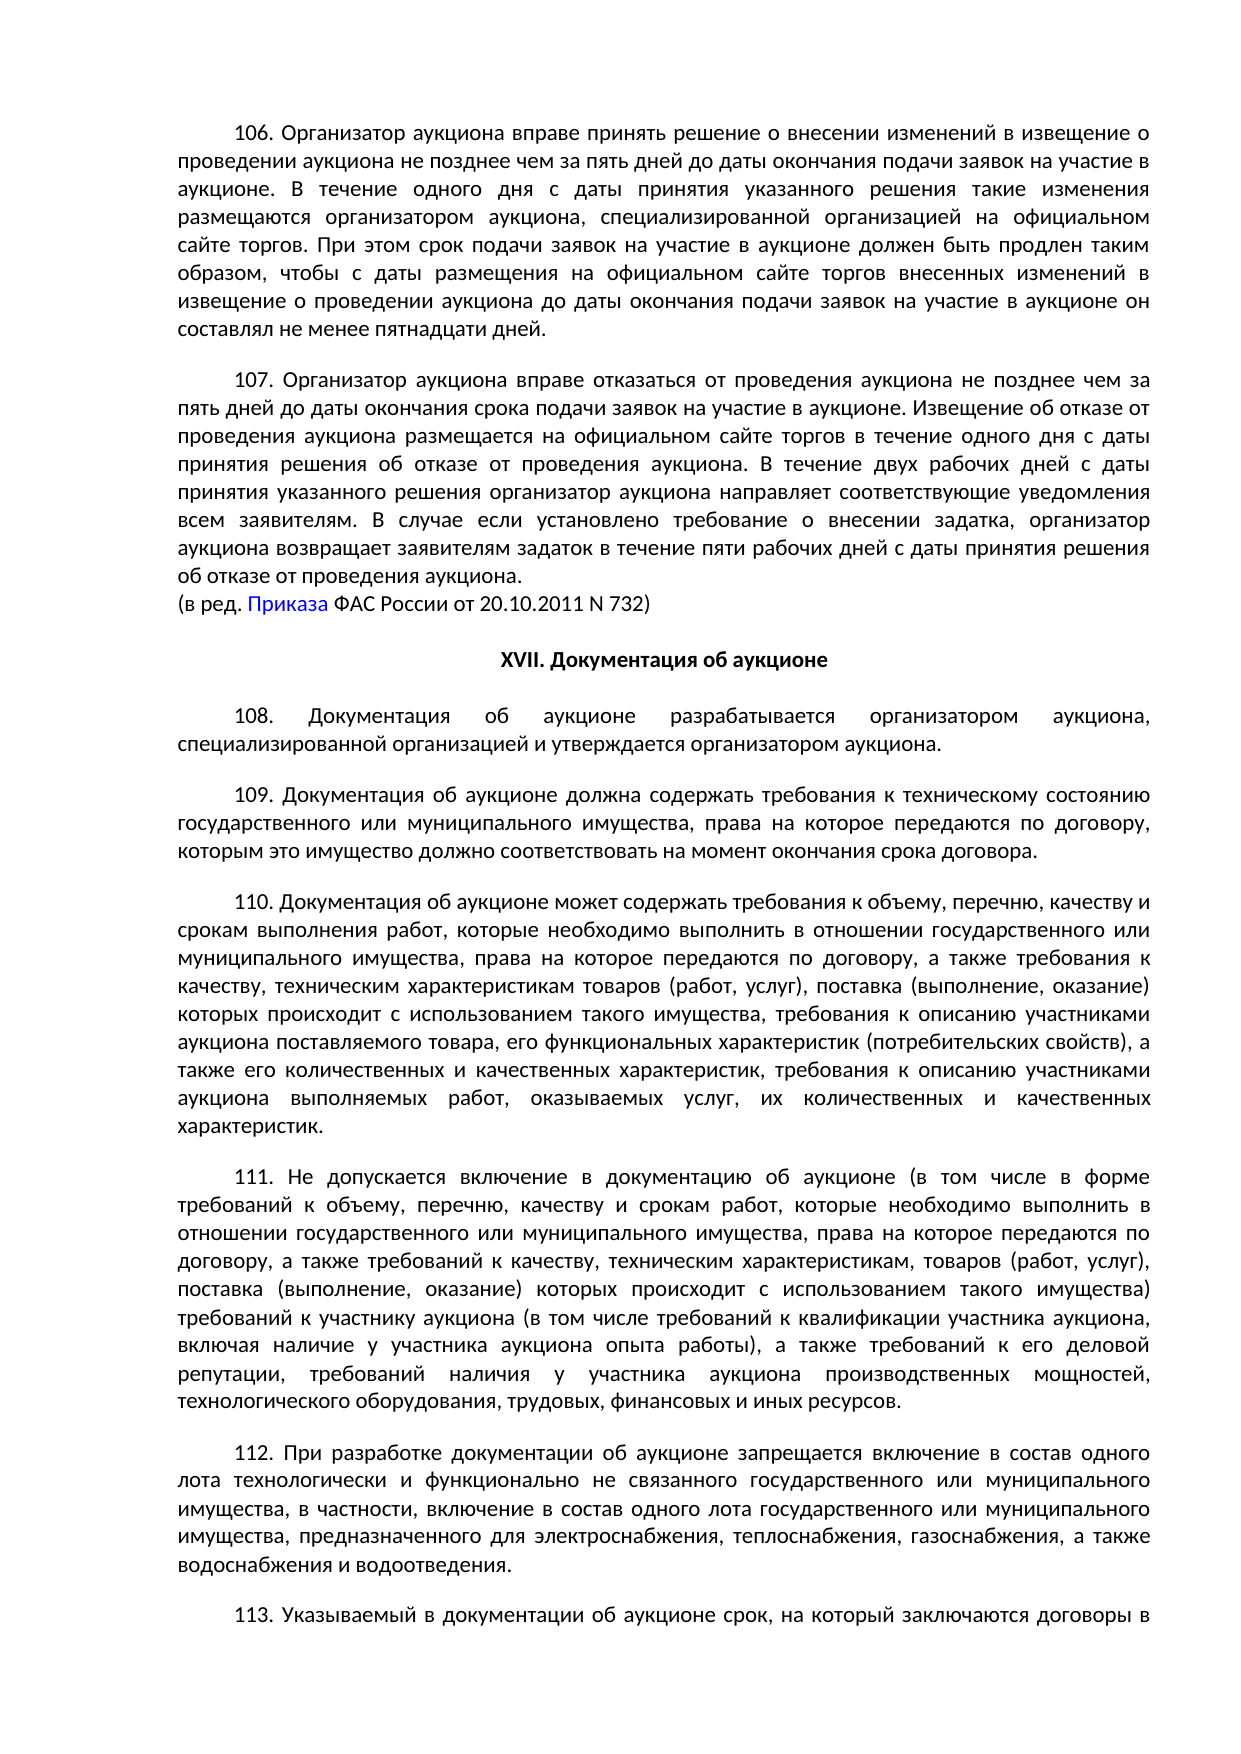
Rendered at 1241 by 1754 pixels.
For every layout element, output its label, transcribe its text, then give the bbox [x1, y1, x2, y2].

text 111. Не допускается включение в документацию об аукционе (в том числе в форме требований к объему, перечню, качеству и срокам работ, которые необходимо выполнить в отношении государственного или муниципального имущества, права на которое передаются по договору, а также требований к качеству, техническим характеристикам, товаров (работ, услуг), поставка (выполнение, оказание) которых происходит с использованием такого имущества) требований к участнику аукциона (в том числе требований к квалификации участника аукциона, включая наличие у участника аукциона опыта работы), а также требований к его деловой репутации, требований наличия у участника аукциона производственных мощностей, технологического оборудования, трудовых, финансовых и иных ресурсов. [177, 1162, 1152, 1415]
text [177, 1601, 1152, 1629]
text 112. При разработке документации об аукционе запрещается включение в состав одного лота технологически и функционально не связанного государственного или муниципального имущества, в частности, включение в состав одного лота государственного или муниципального имущества, предназначенного для электроснабжения, теплоснабжения, газоснабжения, а также водоснабжения и водоотведения. [177, 1438, 1152, 1578]
text 108. Документация об аукционе разрабатывается организатором аукциона, специализированной организацией и утверждается организатором аукциона. [177, 701, 1152, 757]
text 106. Организатор аукциона вправе принять решение о внесении изменений в извещение о проведении аукциона не позднее чем за пять дней до даты окончания подачи заявок на участие в аукционе. В течение одного дня с даты принятия указанного решения такие изменения размещаются организатором аукциона, специализированной организацией на официальном сайте торгов. При этом срок подачи заявок на участие в аукционе должен быть продлен таким образом, чтобы с даты размещения на официальном сайте торгов внесенных изменений в извещение о проведении аукциона до даты окончания подачи заявок на участие в аукционе он составлял не менее пятнадцати дней. [177, 118, 1152, 342]
text (в ред. Приказа ФАС России от 20.10.2011 N 732) [177, 589, 1152, 617]
title XVII. Документация об аукционе [177, 645, 1152, 673]
text 107. Организатор аукциона вправе отказаться от проведения аукциона не позднее чем за пять дней до даты окончания срока подачи заявок на участие в аукционе. Извещение об отказе от проведения аукциона размещается на официальном сайте торгов в течение одного дня с даты принятия решения об отказе от проведения аукциона. В течение двух рабочих дней с даты принятия указанного решения организатор аукциона направляет соответствующие уведомления всем заявителям. В случае если установлено требование о внесении задатка, организатор аукциона возвращает заявителям задаток в течение пяти рабочих дней с даты принятия решения об отказе от проведения аукциона. [177, 365, 1152, 589]
text 109. Документация об аукционе должна содержать требования к техническому состоянию государственного или муниципального имущества, права на которое передаются по договору, которым это имущество должно соответствовать на момент окончания срока договора. [177, 780, 1152, 864]
text 110. Документация об аукционе может содержать требования к объему, перечню, качеству и срокам выполнения работ, которые необходимо выполнить в отношении государственного или муниципального имущества, права на которое передаются по договору, а также требования к качеству, техническим характеристикам товаров (работ, услуг), поставка (выполнение, оказание) которых происходит с использованием такого имущества, требования к описанию участниками аукциона поставляемого товара, его функциональных характеристик (потребительских свойств), а также его количественных и качественных характеристик, требования к описанию участниками аукциона выполняемых работ, оказываемых услуг, их количественных и качественных характеристик. [177, 887, 1152, 1139]
